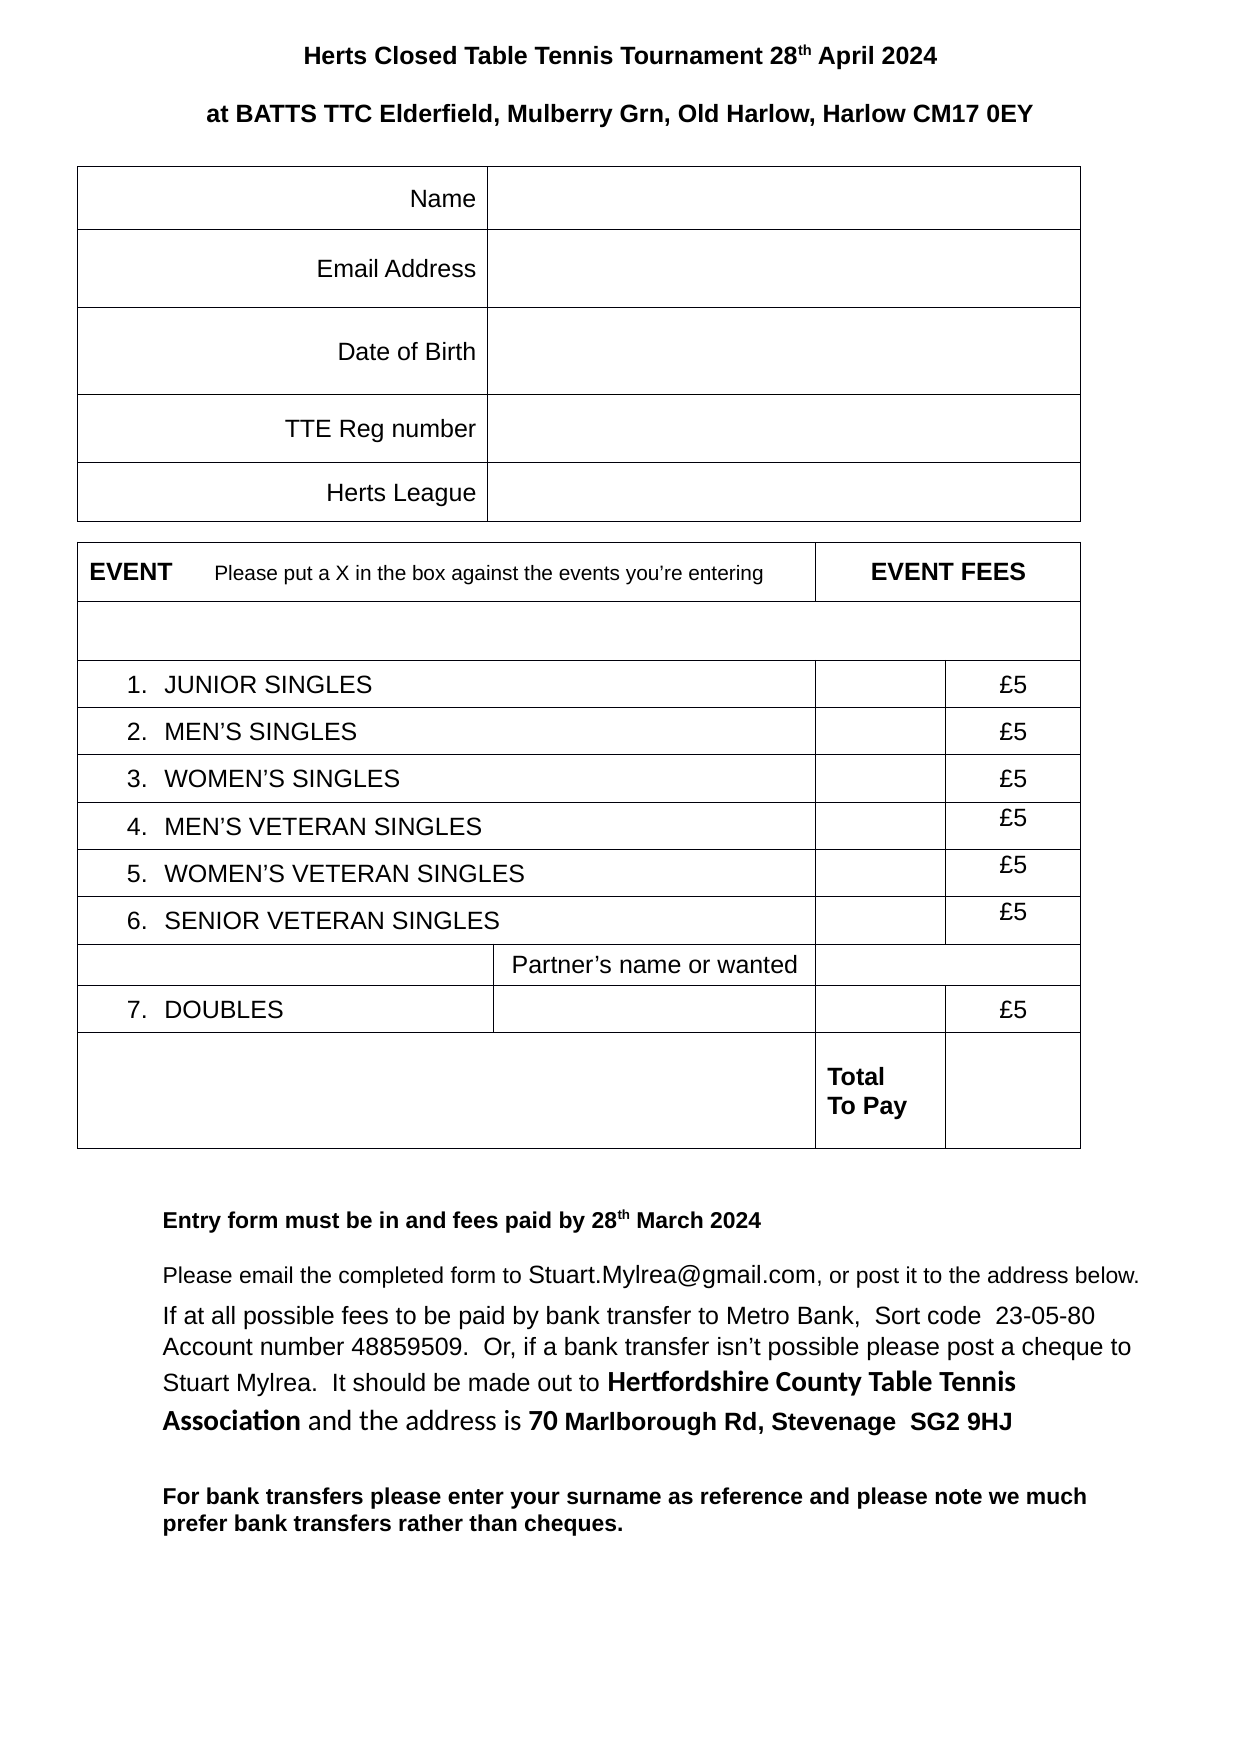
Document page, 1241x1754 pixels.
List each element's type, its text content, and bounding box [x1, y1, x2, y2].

table_cell £5 [946, 708, 1080, 754]
table_cell [816, 850, 945, 896]
table_cell JUNIOR SINGLES [78, 661, 815, 707]
table_cell [816, 755, 945, 802]
table_cell £5 [946, 986, 1080, 1032]
table_cell [78, 1033, 815, 1148]
table_cell [816, 945, 1080, 985]
table_cell [946, 1033, 1080, 1148]
table_cell [816, 986, 945, 1032]
table_cell [488, 308, 1080, 394]
table_cell Email Address [78, 230, 487, 307]
table_cell £5 [946, 661, 1080, 707]
text at BATTS TTC Elderfield, Mulberry Grn, Old Harlow, Harlow CM17 0EY [89, 99, 1152, 128]
table_cell £5 [946, 897, 1080, 943]
text Entry form must be in and fees paid by 28th March 2024 [162, 1207, 1152, 1233]
table_cell [78, 945, 493, 985]
table_cell [494, 986, 815, 1032]
text If at all possible fees to be paid by bank transfer to Metro Bank, Sort code 23-05-80 Account number 48859509. Or, if a bank transfer isn’t possible please post a cheque to Stuart Mylrea. It should be made out to Hertfordshire County Table Tennis Association and the address is 70 Marlborough Rd, Stevenage SG2 9HJ [162, 1301, 1152, 1437]
table_cell DOUBLES [78, 986, 493, 1032]
text Please email the completed form to Stuart.Mylrea@gmail.com, or post it to the address below. [162, 1259, 1152, 1288]
table_cell £5 [946, 803, 1080, 849]
table_cell MEN’S VETERAN SINGLES [78, 803, 815, 849]
table_cell WOMEN’S SINGLES [78, 755, 815, 802]
table_cell [816, 803, 945, 849]
table_cell WOMEN’S VETERAN SINGLES [78, 850, 815, 896]
table_cell TTE Reg number [78, 395, 487, 462]
table_cell Herts League [78, 463, 487, 521]
table_cell SENIOR VETERAN SINGLES [78, 897, 815, 943]
table_header [488, 167, 1080, 229]
table_header EVENT FEES [816, 543, 1080, 601]
table_header EVENT Please put a X in the box against the events you’re entering [78, 543, 815, 601]
table_cell Total To Pay [816, 1033, 945, 1148]
table_cell Partner’s name or wanted [494, 945, 815, 985]
text For bank transfers please enter your surname as reference and please note we much prefer bank transfers rather than cheques. [162, 1483, 1152, 1536]
table_cell [816, 897, 945, 943]
table_cell [488, 230, 1080, 307]
table_cell Date of Birth [78, 308, 487, 394]
table_cell £5 [946, 755, 1080, 802]
table_cell £5 [946, 850, 1080, 896]
table_header Name [78, 167, 487, 229]
table_cell [488, 395, 1080, 462]
table_cell MEN’S SINGLES [78, 708, 815, 754]
table_cell [488, 463, 1080, 521]
table_cell [816, 661, 945, 707]
table_cell [816, 708, 945, 754]
table_cell [78, 602, 1080, 660]
text Herts Closed Table Tennis Tournament 28th April 2024 [89, 41, 1152, 70]
